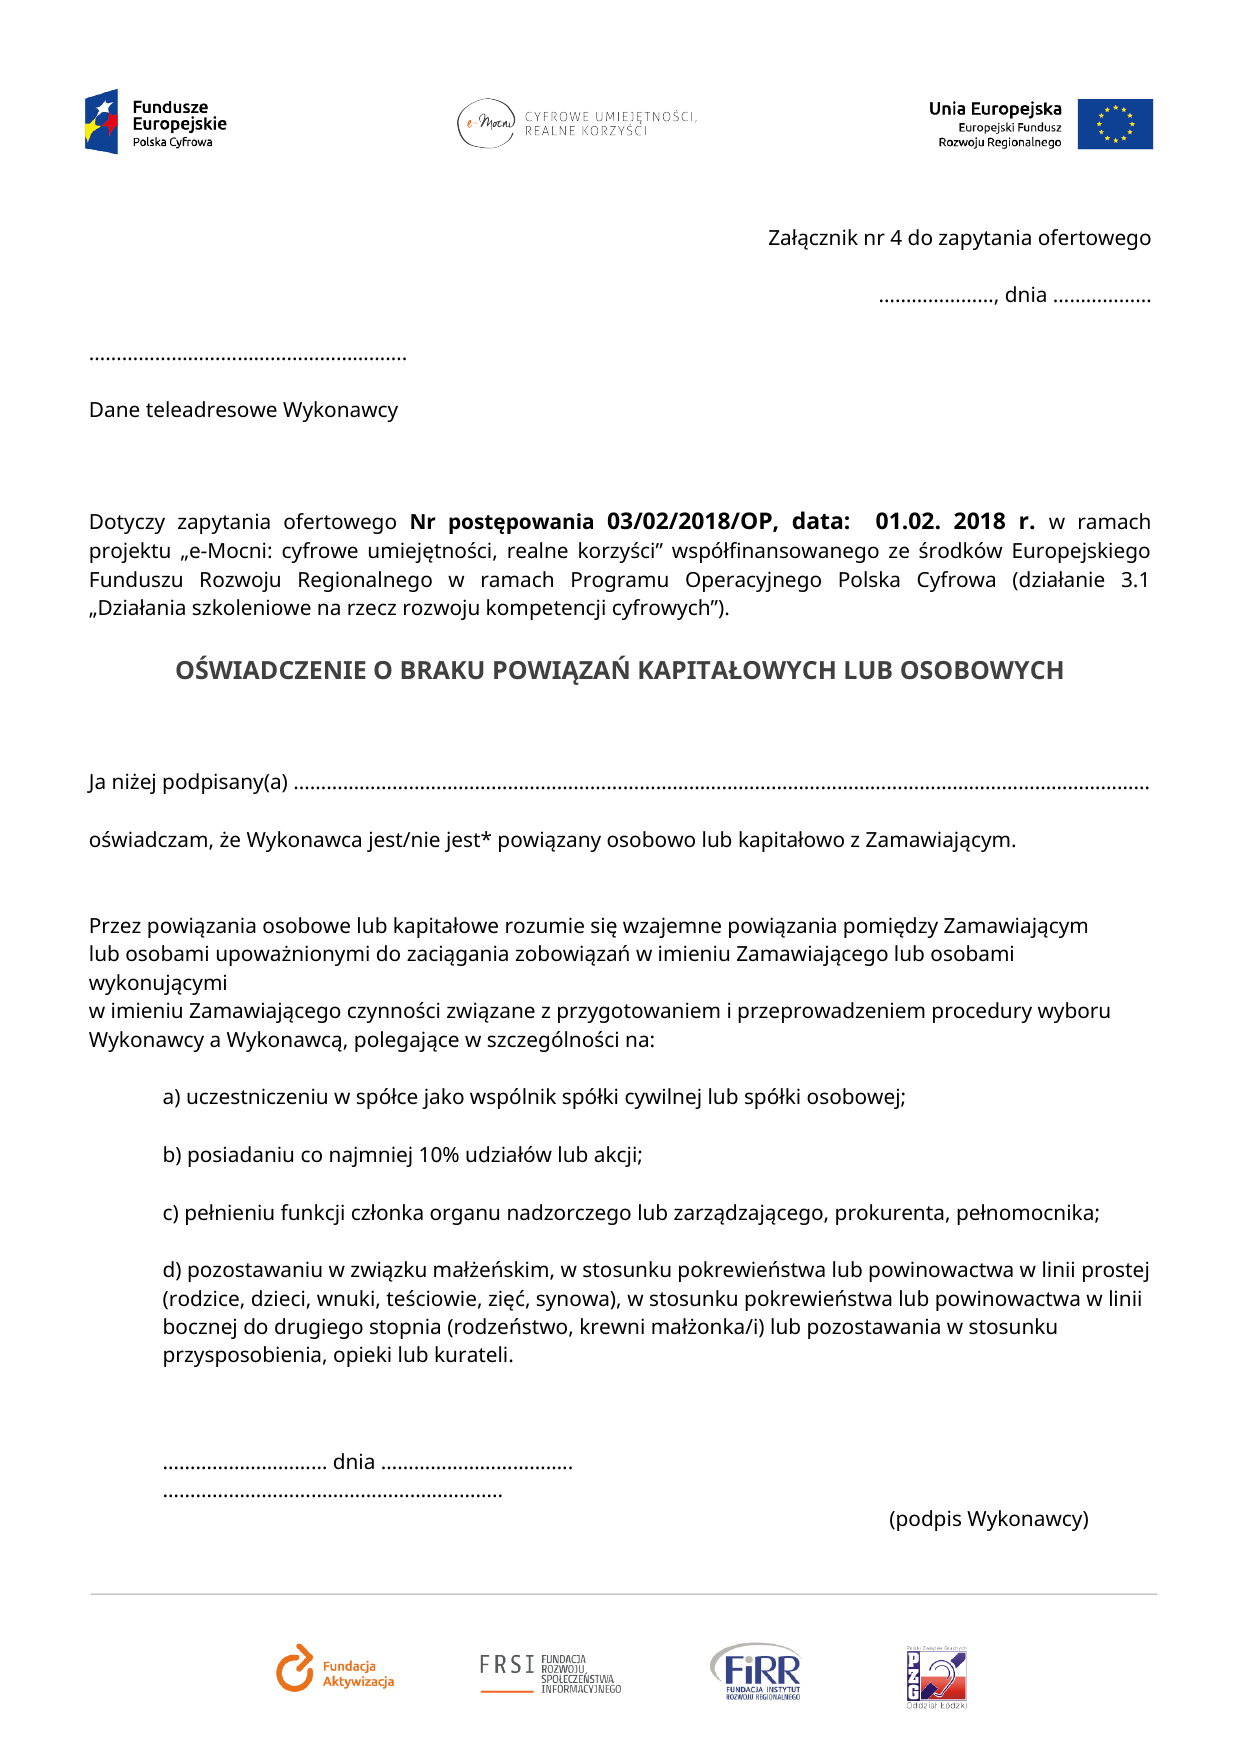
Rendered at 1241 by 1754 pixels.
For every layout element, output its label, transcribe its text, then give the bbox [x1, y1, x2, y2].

text Dane teleadresowe Wykonawcy [89, 396, 1152, 424]
text …………………, dnia ……………… [89, 280, 1152, 309]
text b) posiadaniu co najmniej 10% udziałów lub akcji; [162, 1140, 1152, 1168]
text Dotyczy zapytania ofertowego Nr postępowania 03/02/2018/OP, data: 01.02. 2018 r. w ramach projektu „e-Mocni: cyfrowe umiejętności, realne korzyści” współfinansowanego ze środków Europejskiego Funduszu Rozwoju Regionalnego w ramach Programu Operacyjnego Polska Cyfrowa (działanie 3.1 „Działania szkoleniowe na rzecz rozwoju kompetencji cyfrowych”). [89, 505, 1152, 622]
text d) pozostawaniu w związku małżeńskim, w stosunku pokrewieństwa lub powinowactwa w linii prostej (rodzice, dzieci, wnuki, teściowie, zięć, synowa), w stosunku pokrewieństwa lub powinowactwa w linii bocznej do drugiego stopnia (rodzeństwo, krewni małżonka/i) lub pozostawania w stosunku przysposobienia, opieki lub kurateli. [162, 1255, 1152, 1369]
text (podpis Wykonawcy) [752, 1504, 1152, 1532]
text Ja niżej podpisany(a) ………………………………………………………………………………………………………………………………………… [89, 767, 1152, 796]
text …………………………………………………. [89, 338, 1152, 366]
picture [455, 95, 703, 151]
text Przez powiązania osobowe lub kapitałowe rozumie się wzajemne powiązania pomiędzy Zamawiającym lub osobami upoważnionymi do zaciągania zobowiązań w imieniu Zamawiającego lub osobami wykonującymi w imieniu Zamawiającego czynności związane z przygotowaniem i przeprowadzeniem procedury wyboru Wykonawcy a Wykonawcą, polegające w szczególności na: [89, 883, 1152, 1053]
picture [194, 1625, 1044, 1722]
subtitle OŚWIADCZENIE O BRAKU POWIĄZAŃ KAPITAŁOWYCH LUB OSOBOWYCH [89, 653, 1152, 687]
picture [52, 78, 238, 156]
text a) uczestniczeniu w spółce jako wspólnik spółki cywilnej lub spółki osobowej; [162, 1082, 1152, 1111]
text Załącznik nr 4 do zapytania ofertowego [89, 223, 1152, 251]
text ………………………… dnia …………………………….. …………………………………………………….. [89, 1447, 1152, 1504]
text c) pełnieniu funkcji członka organu nadzorczego lub zarządzającego, prokurenta, pełnomocnika; [162, 1198, 1152, 1226]
text oświadczam, że Wykonawca jest/nie jest* powiązany osobowo lub kapitałowo z Zamawiającym. [89, 825, 1152, 853]
picture [888, 85, 1165, 150]
